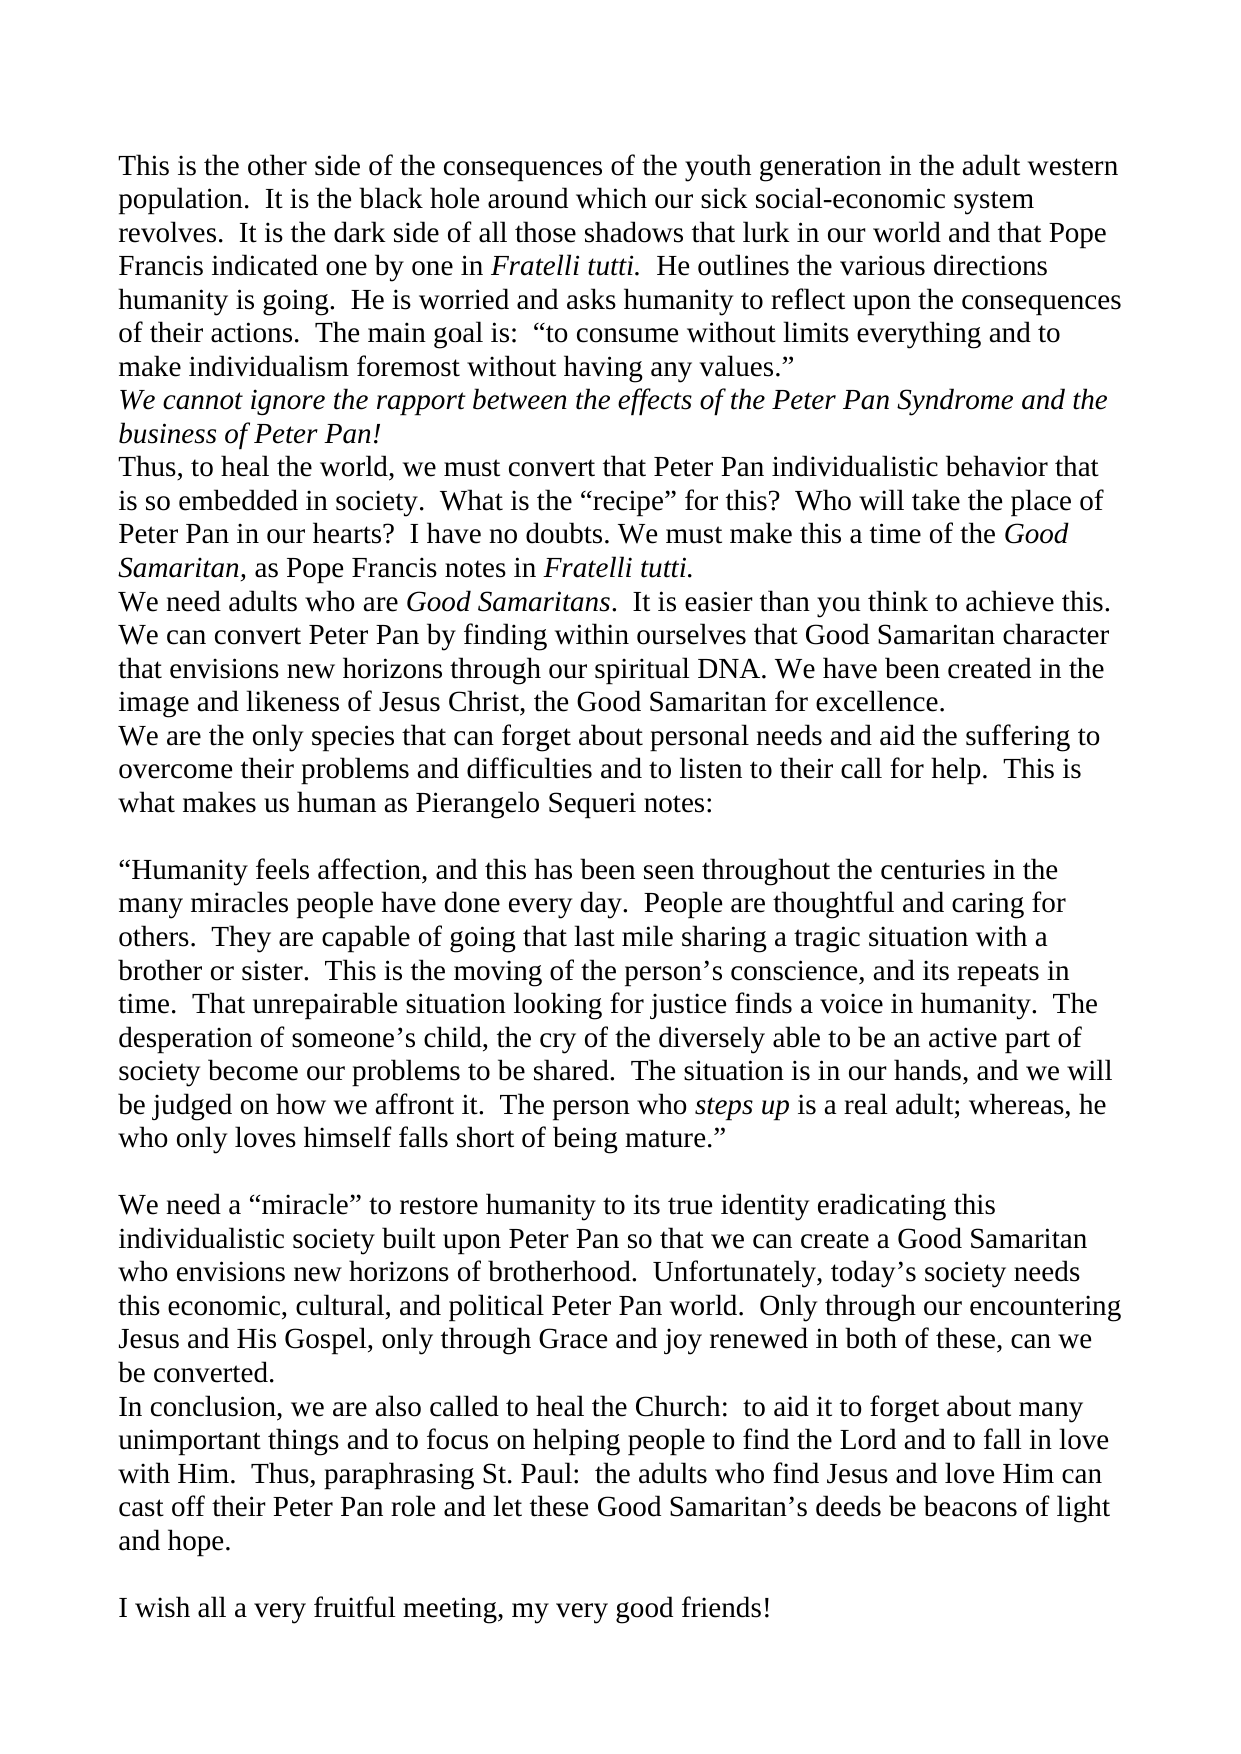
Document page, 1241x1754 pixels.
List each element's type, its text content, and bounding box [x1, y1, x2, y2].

text We need adults who are Good Samaritans. It is easier than you think to achieve this. We can convert Peter Pan by finding within ourselves that Good Samaritan character that envisions new horizons through our spiritual DNA. We have been created in the image and likeness of Jesus Christ, the Good Samaritan for excellence. [118, 584, 1122, 718]
text In conclusion, we are also called to heal the Church: to aid it to forget about many unimportant things and to focus on helping people to find the Lord and to fall in love with Him. Thus, paraphrasing St. Paul: the adults who find Jesus and love Him can cast off their Peter Pan role and let these Good Samaritan’s deeds be beacons of light and hope. [118, 1389, 1122, 1556]
text I wish all a very fruitful meeting, my very good friends! [118, 1590, 1122, 1623]
text We cannot ignore the rapport between the effects of the Peter Pan Syndrome and the business of Peter Pan! [118, 382, 1122, 449]
text We are the only species that can forget about personal needs and aid the suffering to overcome their problems and difficulties and to listen to their call for help. This is what makes us human as Pierangelo Sequeri notes: [118, 718, 1122, 818]
text “Humanity feels affection, and this has been seen throughout the centuries in the many miracles people have done every day. People are thoughtful and caring for others. They are capable of going that last mile sharing a tragic situation with a brother or sister. This is the moving of the person’s conscience, and its repeats in time. That unrepairable situation looking for justice finds a voice in humanity. The desperation of someone’s child, the cry of the diversely able to be an active part of society become our problems to be shared. The situation is in our hands, and we will be judged on how we affront it. The person who steps up is a real adult; whereas, he who only loves himself falls short of being mature.” [118, 852, 1122, 1154]
text Thus, to heal the world, we must convert that Peter Pan individualistic behavior that is so embedded in society. What is the “recipe” for this? Who will take the place of Peter Pan in our hearts? I have no doubts. We must make this a time of the Good Samaritan, as Pope Francis notes in Fratelli tutti. [118, 449, 1122, 584]
text This is the other side of the consequences of the youth generation in the adult western population. It is the black hole around which our sick social-economic system revolves. It is the dark side of all those shadows that lurk in our world and that Pope Francis indicated one by one in Fratelli tutti. He outlines the various directions humanity is going. He is worried and asks humanity to reflect upon the consequences of their actions. The main goal is: “to consume without limits everything and to make individualism foremost without having any values.” [118, 148, 1122, 382]
text We need a “miracle” to restore humanity to its true identity eradicating this individualistic society built upon Peter Pan so that we can create a Good Samaritan who envisions new horizons of brotherhood. Unfortunately, today’s society needs this economic, cultural, and political Peter Pan world. Only through our encountering Jesus and His Gospel, only through Grace and joy renewed in both of these, can we be converted. [118, 1187, 1122, 1389]
